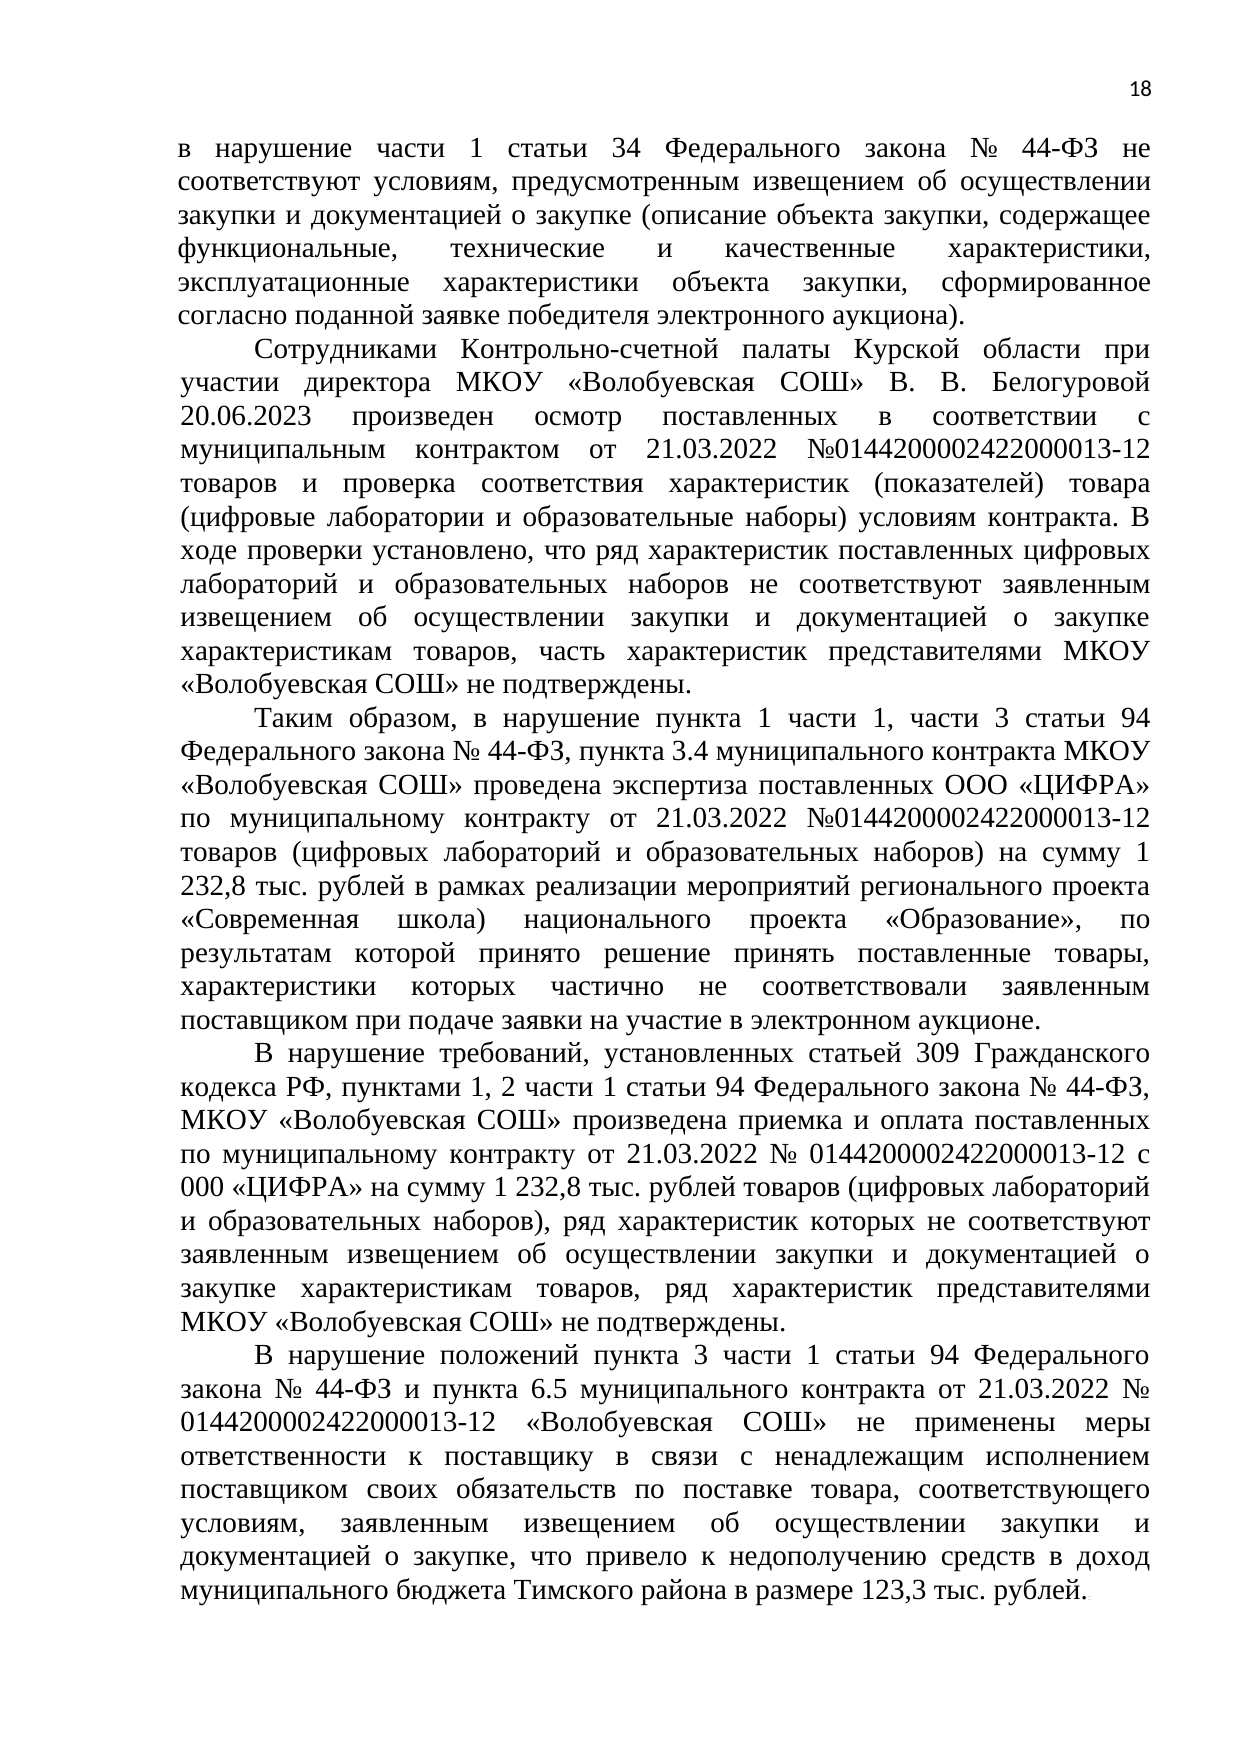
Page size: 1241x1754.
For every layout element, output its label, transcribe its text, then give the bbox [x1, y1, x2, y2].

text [177, 130, 1152, 331]
text Таким образом, в нарушение пункта 1 части 1, части 3 статьи 94 Федерального закона № 44-ФЗ, пункта 3.4 муниципального контракта МКОУ «Волобуевская СОШ» проведена экспертиза поставленных ООО «ЦИФРА» по муниципальному контракту от 21.03.2022 №0144200002422000013-12 товаров (цифровых лабораторий и образовательных наборов) на сумму 1 232,8 тыс. рублей в рамках реализации мероприятий регионального проекта «Современная школа) национального проекта «Образование», по результатам которой принято решение принять поставленные товары, характеристики которых частично не соответствовали заявленным поставщиком при подаче заявки на участие в электронном аукционе. [180, 700, 1151, 1035]
text В нарушение требований, установленных статьей 309 Гражданского кодекса РФ, пунктами 1, 2 части 1 статьи 94 Федерального закона № 44-ФЗ, МКОУ «Волобуевская СОШ» произведена приемка и оплата поставленных по муниципальному контракту от 21.03.2022 № 0144200002422000013-12 с 000 «ЦИФРА» на сумму 1 232,8 тыс. рублей товаров (цифровых лабораторий и образовательных наборов), ряд характеристик которых не соответствуют заявленным извещением об осуществлении закупки и документацией о закупке характеристикам товаров, ряд характеристик представителями МКОУ «Волобуевская СОШ» не подтверждены. [180, 1035, 1151, 1337]
text В нарушение положений пункта 3 части 1 статьи 94 Федерального закона № 44-ФЗ и пункта 6.5 муниципального контракта от 21.03.2022 № 0144200002422000013-12 «Волобуевская СОШ» не применены меры ответственности к поставщику в связи с ненадлежащим исполнением поставщиком своих обязательств по поставке товара, соответствующего условиям, заявленным извещением об осуществлении закупки и документацией о закупке, что привело к недополучению средств в доход муниципального бюджета Тимского района в размере 123,3 тыс. рублей. [180, 1337, 1151, 1606]
text Сотрудниками Контрольно-счетной палаты Курской области при участии директора МКОУ «Волобуевская СОШ» В. В. Белогуровой 20.06.2023 произведен осмотр поставленных в соответствии с муниципальным контрактом от 21.03.2022 №0144200002422000013-12 товаров и проверка соответствия характеристик (показателей) товара (цифровые лаборатории и образовательные наборы) условиям контракта. В ходе проверки установлено, что ряд характеристик поставленных цифровых лабораторий и образовательных наборов не соответствуют заявленным извещением об осуществлении закупки и документацией о закупке характеристикам товаров, часть характеристик представителями МКОУ «Волобуевская СОШ» не подтверждены. [180, 331, 1151, 700]
